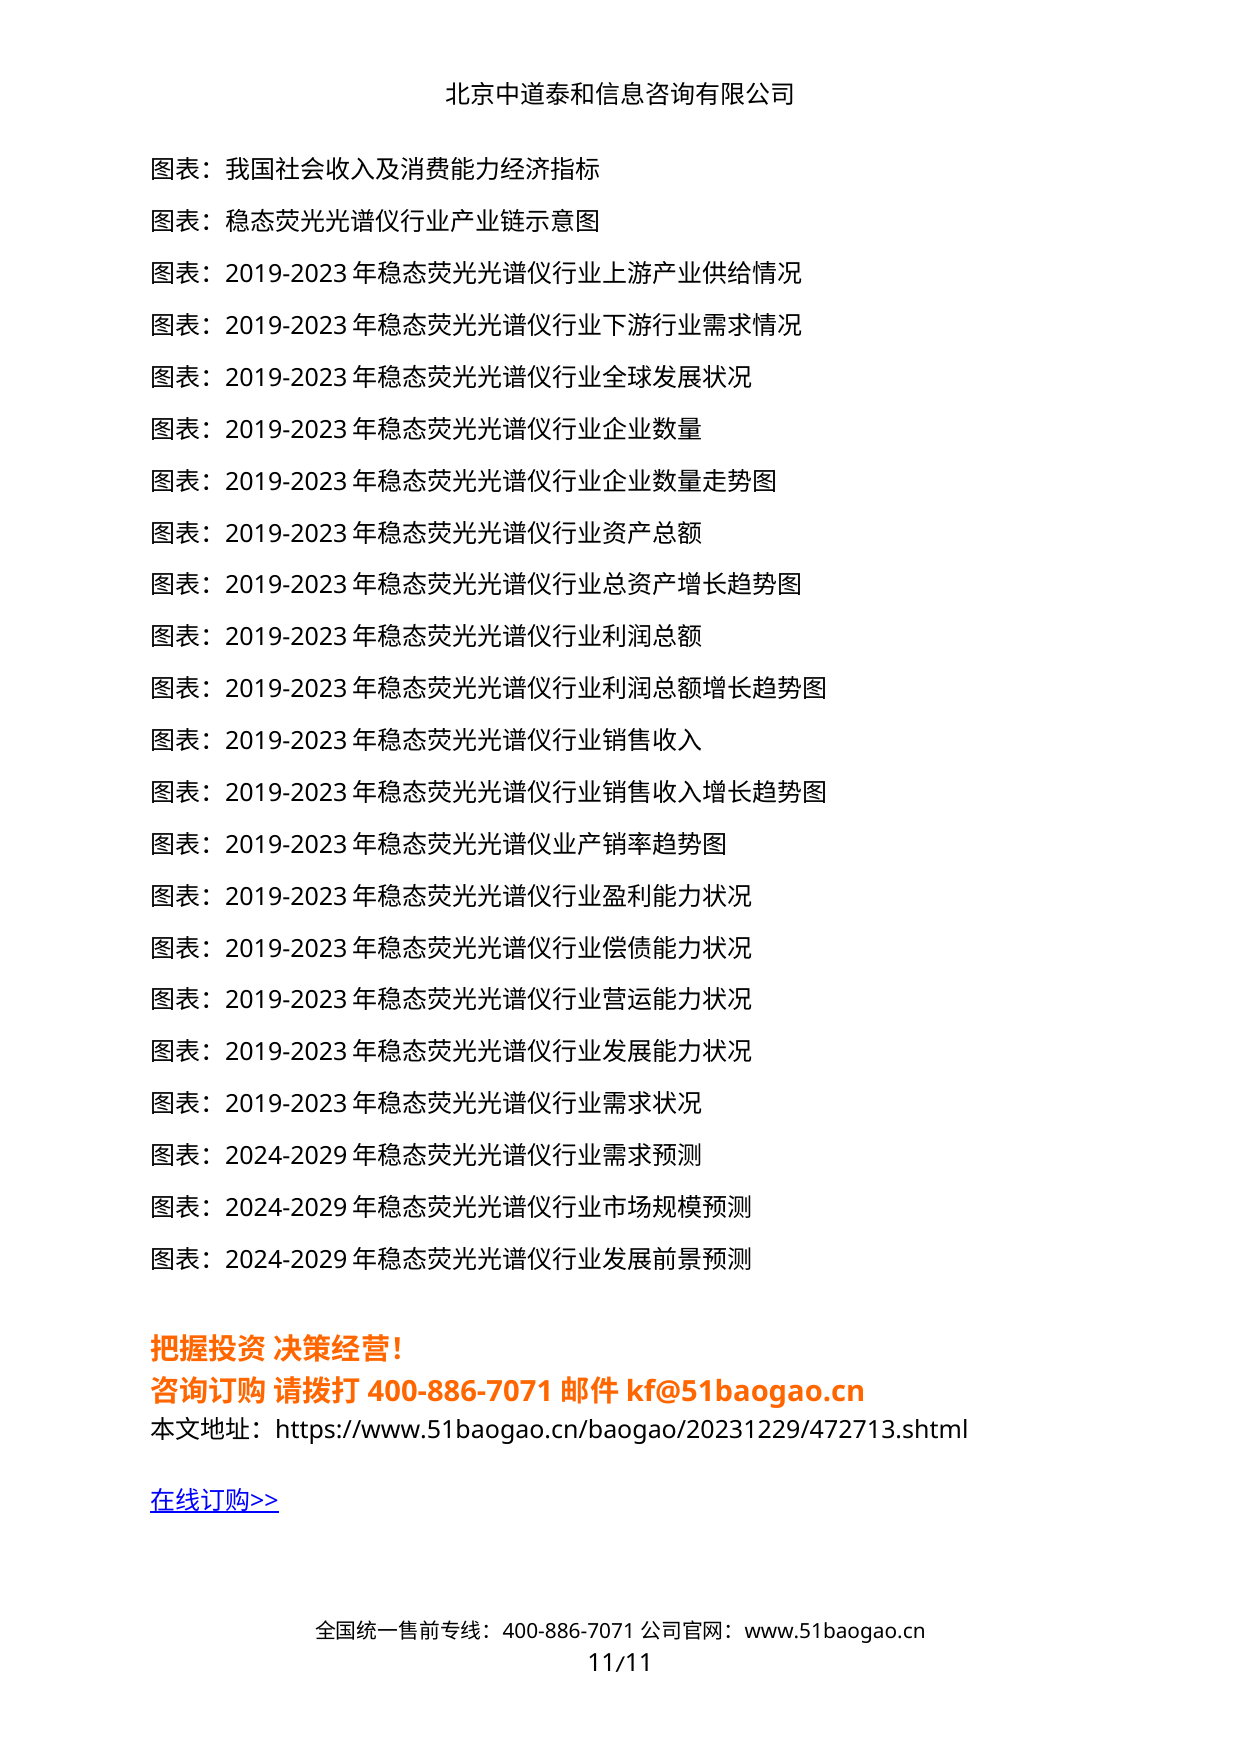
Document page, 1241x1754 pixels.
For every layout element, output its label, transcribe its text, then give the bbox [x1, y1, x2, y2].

text 图表：2019-2023年稳态荧光光谱仪行业企业数量 [150, 409, 1090, 446]
text 图表：2019-2023年稳态荧光光谱仪行业资产总额 [150, 513, 1090, 549]
text 在线订购>> [150, 1446, 1090, 1517]
text 图表：2019-2023年稳态荧光光谱仪行业上游产业供给情况 [150, 254, 1090, 290]
text 图表：2019-2023年稳态荧光光谱仪行业利润总额 [150, 617, 1090, 653]
text 图表：2019-2023年稳态荧光光谱仪行业发展能力状况 [150, 1032, 1090, 1068]
text 图表：2019-2023年稳态荧光光谱仪行业销售收入增长趋势图 [150, 772, 1090, 809]
text 图表：2019-2023年稳态荧光光谱仪业产销率趋势图 [150, 824, 1090, 861]
text 图表：2019-2023年稳态荧光光谱仪行业营运能力状况 [150, 980, 1090, 1016]
text 图表：2019-2023年稳态荧光光谱仪行业盈利能力状况 [150, 876, 1090, 912]
text 把握投资 决策经营！咨询订购 请拨打 400-886-7071 邮件 kf@51baogao.cn本文地址：https://www.51baogao.cn/baogao/20231229/472713.shtml [150, 1291, 1090, 1446]
text 图表：2024-2029年稳态荧光光谱仪行业需求预测 [150, 1136, 1090, 1172]
text 图表：2019-2023年稳态荧光光谱仪行业全球发展状况 [150, 357, 1090, 394]
text 图表：2019-2023年稳态荧光光谱仪行业销售收入 [150, 721, 1090, 757]
text 图表：我国社会收入及消费能力经济指标 [150, 150, 1090, 186]
text 图表：2019-2023年稳态荧光光谱仪行业需求状况 [150, 1084, 1090, 1120]
text 图表：2024-2029年稳态荧光光谱仪行业市场规模预测 [150, 1187, 1090, 1224]
text 图表：2019-2023年稳态荧光光谱仪行业总资产增长趋势图 [150, 565, 1090, 601]
text 图表：2024-2029年稳态荧光光谱仪行业发展前景预测 [150, 1239, 1090, 1276]
text 图表：2019-2023年稳态荧光光谱仪行业企业数量走势图 [150, 461, 1090, 497]
text 图表：2019-2023年稳态荧光光谱仪行业下游行业需求情况 [150, 306, 1090, 342]
text 图表：2019-2023年稳态荧光光谱仪行业偿债能力状况 [150, 928, 1090, 964]
text 图表：稳态荧光光谱仪行业产业链示意图 [150, 202, 1090, 238]
text 图表：2019-2023年稳态荧光光谱仪行业利润总额增长趋势图 [150, 669, 1090, 705]
